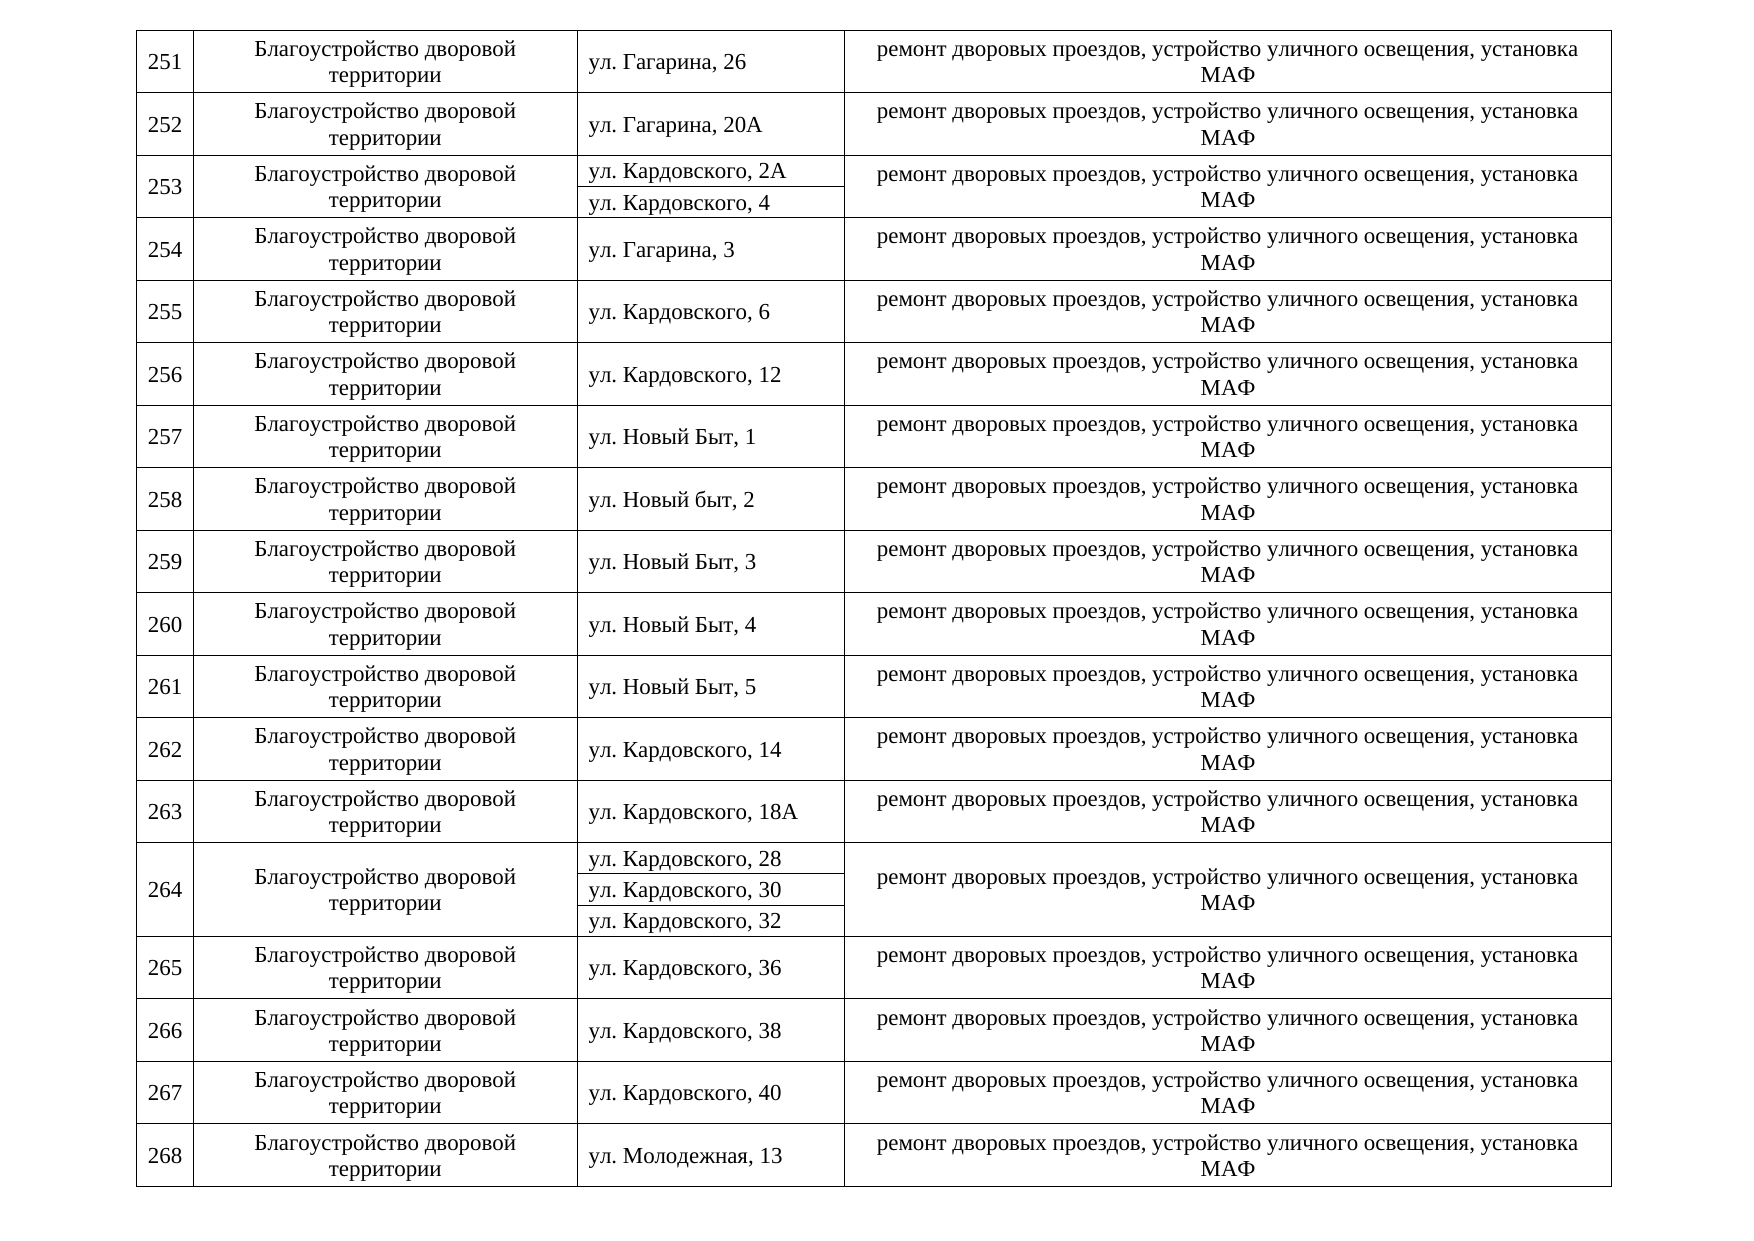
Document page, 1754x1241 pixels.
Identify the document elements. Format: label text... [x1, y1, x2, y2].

table_cell ремонт дворовых проездов, устройство уличного освещения, установка МАФ [845, 468, 1611, 529]
table_cell 263 [137, 781, 193, 842]
table_cell 265 [137, 937, 193, 998]
table_cell 260 [137, 593, 193, 654]
table_cell ул. Молодежная, 13 [578, 1124, 844, 1186]
table_cell Благоустройство дворовой территории [194, 156, 577, 217]
table_cell ул. Новый Быт, 5 [578, 656, 844, 717]
table_cell 253 [137, 156, 193, 217]
table_cell Благоустройство дворовой территории [194, 843, 577, 936]
table_cell 267 [137, 1062, 193, 1123]
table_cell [845, 93, 1611, 154]
table_cell ул. Кардовского, 2А [578, 156, 844, 186]
table_cell ремонт дворовых проездов, устройство уличного освещения, установка МАФ [845, 218, 1611, 279]
table_cell Благоустройство дворовой территории [194, 718, 577, 779]
table_cell ул. Новый Быт, 1 [578, 406, 844, 467]
table_cell Благоустройство дворовой территории [194, 999, 577, 1061]
table_cell ул. Кардовского, 40 [578, 1062, 844, 1123]
table_cell ремонт дворовых проездов, устройство уличного освещения, установка МАФ [845, 531, 1611, 592]
table_cell ул. Гагарина, 26 [578, 31, 844, 92]
table_cell Благоустройство дворовой территории [194, 343, 577, 404]
table_cell ремонт дворовых проездов, устройство уличного освещения, установка МАФ [845, 406, 1611, 467]
table_cell 251 [137, 31, 193, 92]
table_cell 257 [137, 406, 193, 467]
table_cell ул. Кардовского, 28 [578, 843, 844, 873]
table_cell 261 [137, 656, 193, 717]
table_cell ул. Кардовского, 18А [578, 781, 844, 842]
table_cell 254 [137, 218, 193, 279]
table_cell ул. Новый Быт, 3 [578, 531, 844, 592]
table_cell Благоустройство дворовой территории [194, 218, 577, 279]
table_cell 255 [137, 281, 193, 342]
table_cell Благоустройство дворовой территории [194, 406, 577, 467]
table_cell ул. Кардовского, 38 [578, 999, 844, 1061]
table_cell Благоустройство дворовой территории [194, 1062, 577, 1123]
table_cell ул. Кардовского, 32 [578, 906, 844, 936]
table_cell ул. Новый быт, 2 [578, 468, 844, 529]
table_cell ремонт дворовых проездов, устройство уличного освещения, установка МАФ [845, 593, 1611, 654]
table_cell 268 [137, 1124, 193, 1186]
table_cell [194, 1124, 577, 1186]
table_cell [194, 93, 577, 154]
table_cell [845, 1124, 1611, 1186]
table_cell Благоустройство дворовой территории [194, 281, 577, 342]
table_cell 252 [137, 93, 193, 154]
table_cell Благоустройство дворовой территории [194, 593, 577, 654]
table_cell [845, 31, 1611, 92]
table_cell Благоустройство дворовой территории [194, 781, 577, 842]
table_cell Благоустройство дворовой территории [194, 937, 577, 998]
table_cell ремонт дворовых проездов, устройство уличного освещения, установка МАФ [845, 718, 1611, 779]
table_cell ул. Кардовского, 12 [578, 343, 844, 404]
table_cell ул. Гагарина, 20А [578, 93, 844, 154]
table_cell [845, 156, 1611, 217]
table_cell ремонт дворовых проездов, устройство уличного освещения, установка МАФ [845, 937, 1611, 998]
table_cell 264 [137, 843, 193, 936]
table_cell 259 [137, 531, 193, 592]
table_cell 258 [137, 468, 193, 529]
table_cell ремонт дворовых проездов, устройство уличного освещения, установка МАФ [845, 843, 1611, 936]
table_cell ул. Кардовского, 6 [578, 281, 844, 342]
table_cell ул. Гагарина, 3 [578, 218, 844, 279]
table_cell ул. Кардовского, 4 [578, 187, 844, 217]
table_cell ремонт дворовых проездов, устройство уличного освещения, установка МАФ [845, 999, 1611, 1061]
table_cell Благоустройство дворовой территории [194, 656, 577, 717]
table_cell ремонт дворовых проездов, устройство уличного освещения, установка МАФ [845, 343, 1611, 404]
table_cell 256 [137, 343, 193, 404]
table_cell ул. Кардовского, 14 [578, 718, 844, 779]
table_cell ремонт дворовых проездов, устройство уличного освещения, установка МАФ [845, 656, 1611, 717]
table_cell 262 [137, 718, 193, 779]
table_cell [845, 1062, 1611, 1123]
table_cell ул. Кардовского, 30 [578, 874, 844, 904]
table_cell ремонт дворовых проездов, устройство уличного освещения, установка МАФ [845, 781, 1611, 842]
table_cell ул. Новый Быт, 4 [578, 593, 844, 654]
table_cell 266 [137, 999, 193, 1061]
table_cell ул. Кардовского, 36 [578, 937, 844, 998]
table_cell Благоустройство дворовой территории [194, 531, 577, 592]
table_cell ремонт дворовых проездов, устройство уличного освещения, установка МАФ [845, 281, 1611, 342]
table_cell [194, 31, 577, 92]
table_cell Благоустройство дворовой территории [194, 468, 577, 529]
